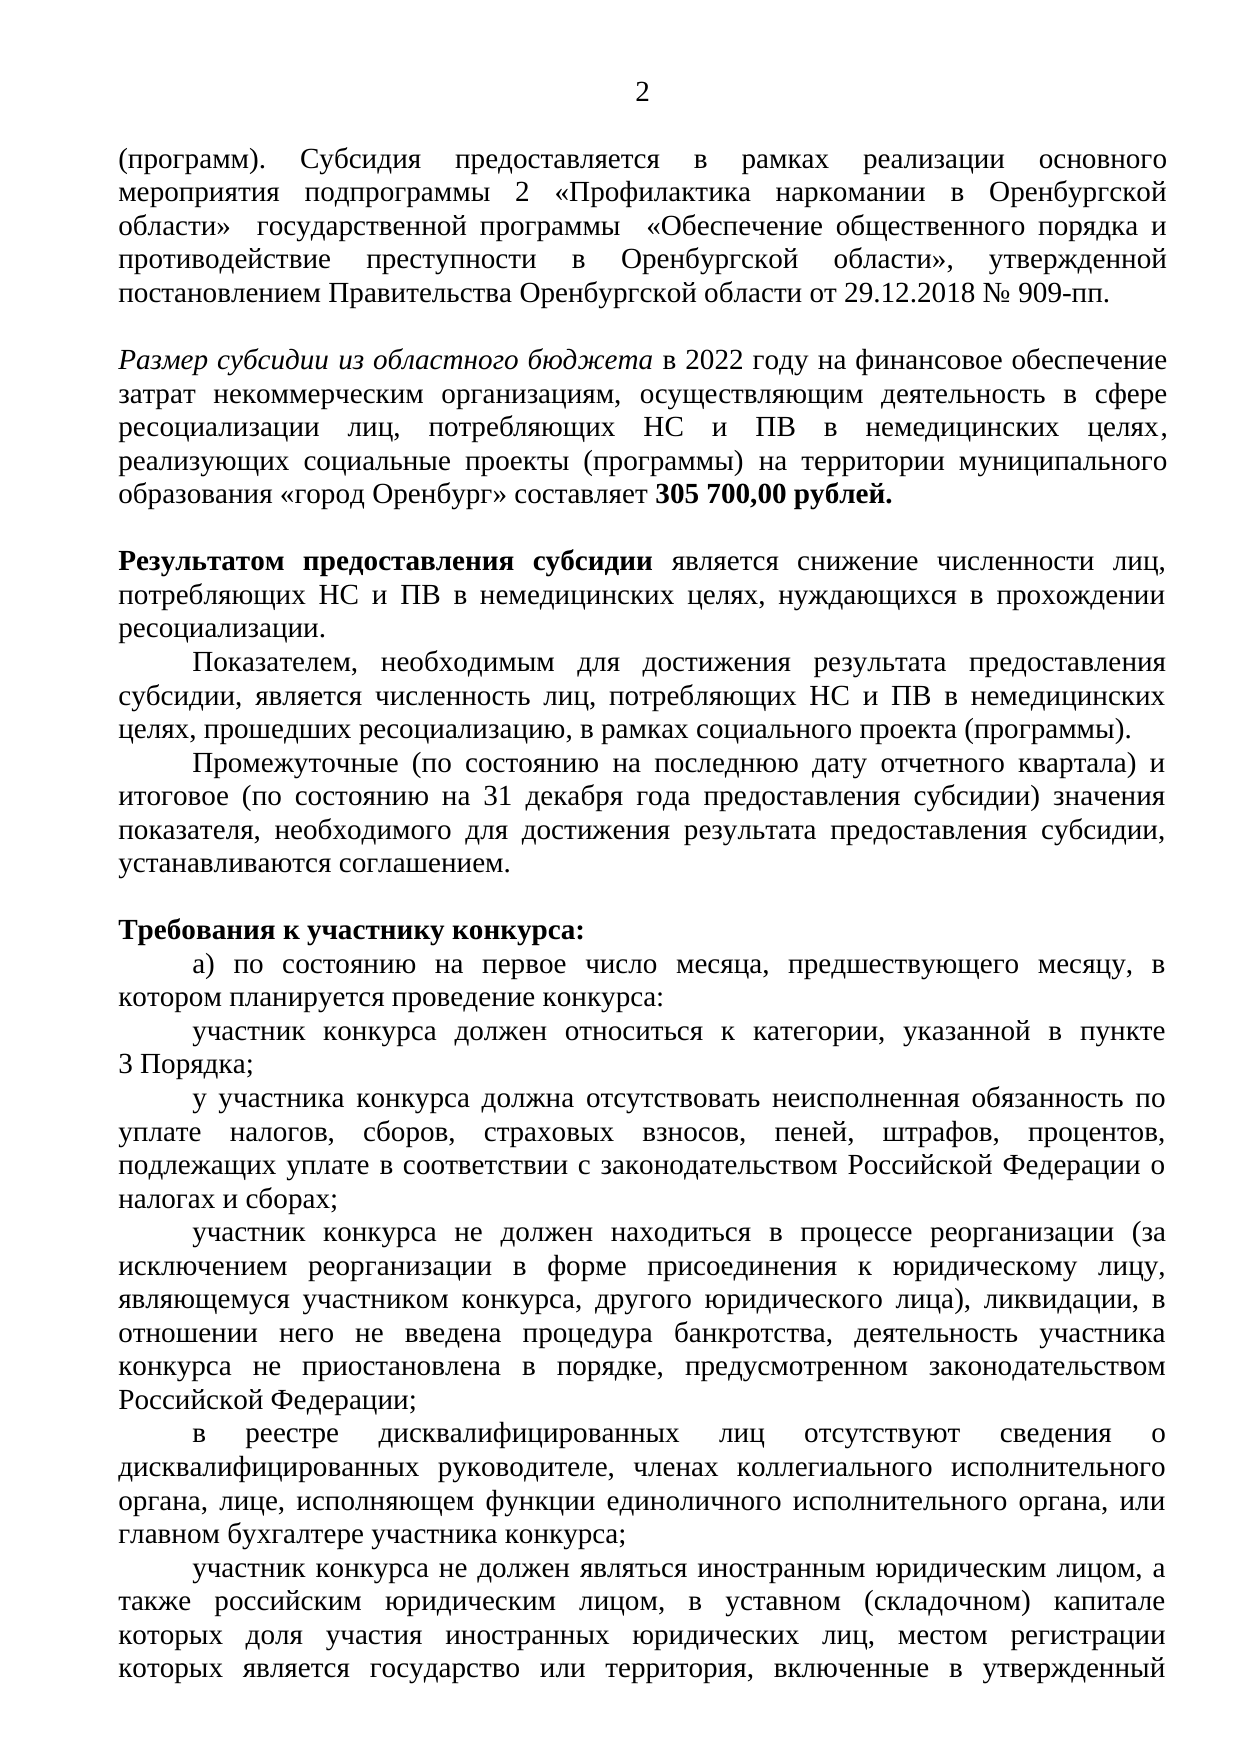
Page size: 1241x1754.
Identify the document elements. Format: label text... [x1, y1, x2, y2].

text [118, 141, 1168, 309]
text Промежуточные (по состоянию на последнюю дату отчетного квартала) и итоговое (по состоянию на 31 декабря года предоставления субсидии) значения показателя, необходимого для достижения результата предоставления субсидии, устанавливаются соглашением. [118, 745, 1167, 879]
list Требования к участнику конкурса: [118, 912, 1167, 946]
text у участника конкурса должна отсутствовать неисполненная обязанность по уплате налогов, сборов, страховых взносов, пеней, штрафов, процентов, подлежащих уплате в соответствии с законодательством Российской Федерации о налогах и сборах; [118, 1080, 1167, 1214]
text Размер субсидии из областного бюджета в 2022 году на финансовое обеспечение затрат некоммерческим организациям, осуществляющим деятельность в сфере ресоциализации лиц, потребляющих НС и ПВ в немедицинских целях, реализующих социальные проекты (программы) на территории муниципального образования «город Оренбург» составляет 305 700,00 рублей. [118, 342, 1168, 510]
text в реестре дисквалифицированных лиц отсутствуют сведения о дисквалифицированных руководителе, членах коллегиального исполнительного органа, лице, исполняющем функции единоличного исполнительного органа, или главном бухгалтере участника конкурса; [118, 1416, 1167, 1550]
list а) по состоянию на первое число месяца, предшествующего месяцу, в котором планируется проведение конкурса: [118, 946, 1167, 1013]
text Показателем, необходимым для достижения результата предоставления субсидии, является численность лиц, потребляющих НС и ПВ в немедицинских целях, прошедших ресоциализацию, в рамках социального проекта (программы). [118, 644, 1167, 745]
text Результатом предоставления субсидии является снижение численности лиц, потребляющих НС и ПВ в немедицинских целях, нуждающихся в прохождении ресоциализации. [118, 543, 1167, 644]
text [118, 1550, 1167, 1684]
text участник конкурса не должен находиться в процессе реорганизации (за исключением реорганизации в форме присоединения к юридическому лицу, являющемуся участником конкурса, другого юридического лица), ликвидации, в отношении него не введена процедура банкротства, деятельность участника конкурса не приостановлена в порядке, предусмотренном законодательством Российской Федерации; [118, 1214, 1167, 1416]
text участник конкурса должен относиться к категории, указанной в пункте 3 Порядка; [118, 1013, 1167, 1080]
